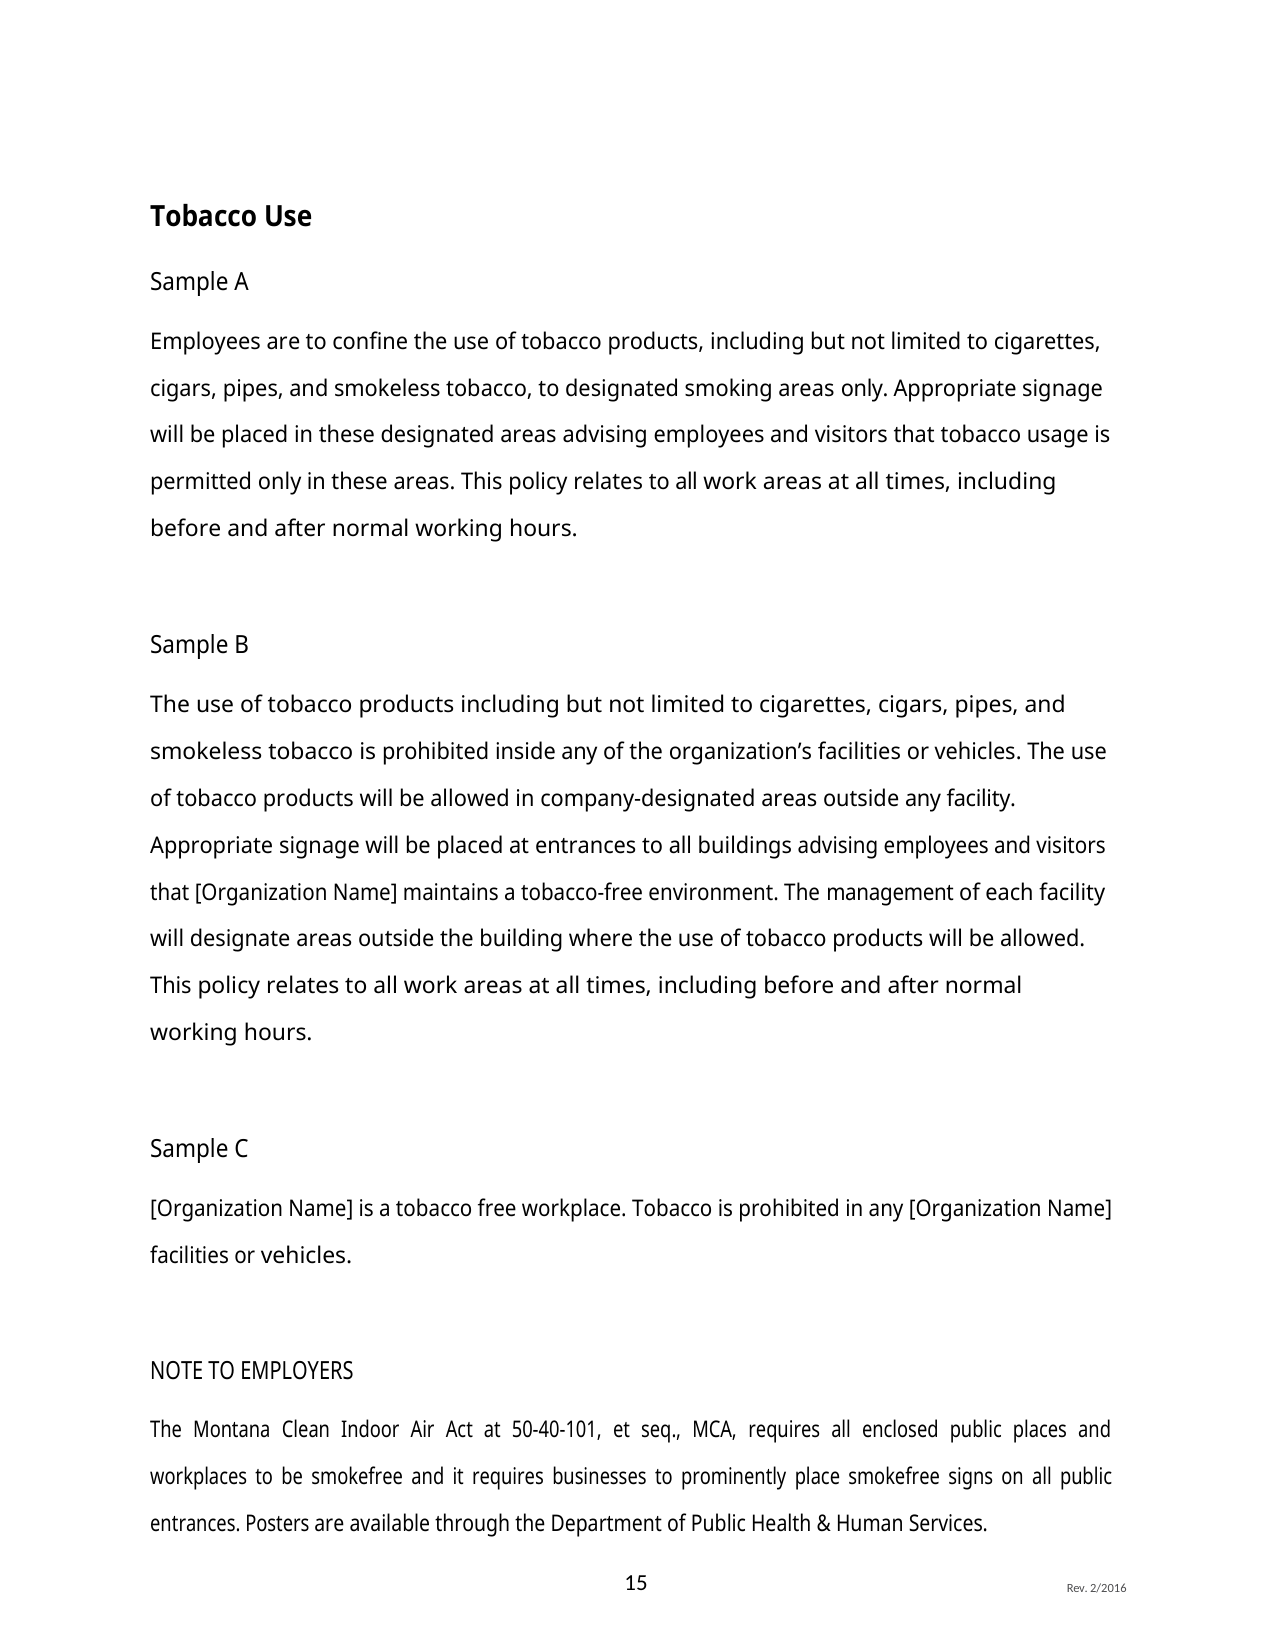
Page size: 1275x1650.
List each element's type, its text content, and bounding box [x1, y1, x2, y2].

subtitle Sample A [150, 263, 1142, 298]
text The use of tobacco products including but not limited to cigarettes, cigars, pipes, and smokeless tobacco is prohibited inside any of the organization’s facilities or vehicles. The use of tobacco products will be allowed in company-designated areas outside any facility. Appropriate signage will be placed at entrances to all buildings advising employees and visitors that [Organization Name] maintains a tobacco-free environment. The management of each facility will designate areas outside the building where the use of tobacco products will be allowed. This policy relates to all work areas at all times, including before and after normal working hours. [150, 688, 1114, 1047]
text Employees are to confine the use of tobacco products, including but not limited to cigarettes, cigars, pipes, and smokeless tobacco, to designated smoking areas only. Appropriate signage will be placed in these designated areas advising employees and visitors that tobacco usage is permitted only in these areas. This policy relates to all work areas at all times, including before and after normal working hours. [150, 325, 1115, 543]
subtitle Sample B [150, 627, 1142, 661]
subtitle NOTE TO EMPLOYERS [150, 1353, 1142, 1387]
text [Organization Name] is a tobacco free workplace. Tobacco is prohibited in any [Organization Name] facilities or vehicles. [150, 1192, 1142, 1270]
subtitle Sample C [150, 1131, 1142, 1165]
text The Montana Clean Indoor Air Act at 50-40-101, et seq., MCA, requires all enclosed public places and workplaces to be smokefree and it requires businesses to prominently place smokefree signs on all public entrances. Posters are available through the Department of Public Health & Human Services. [150, 1413, 1112, 1538]
subtitle Tobacco Use [150, 195, 1142, 234]
